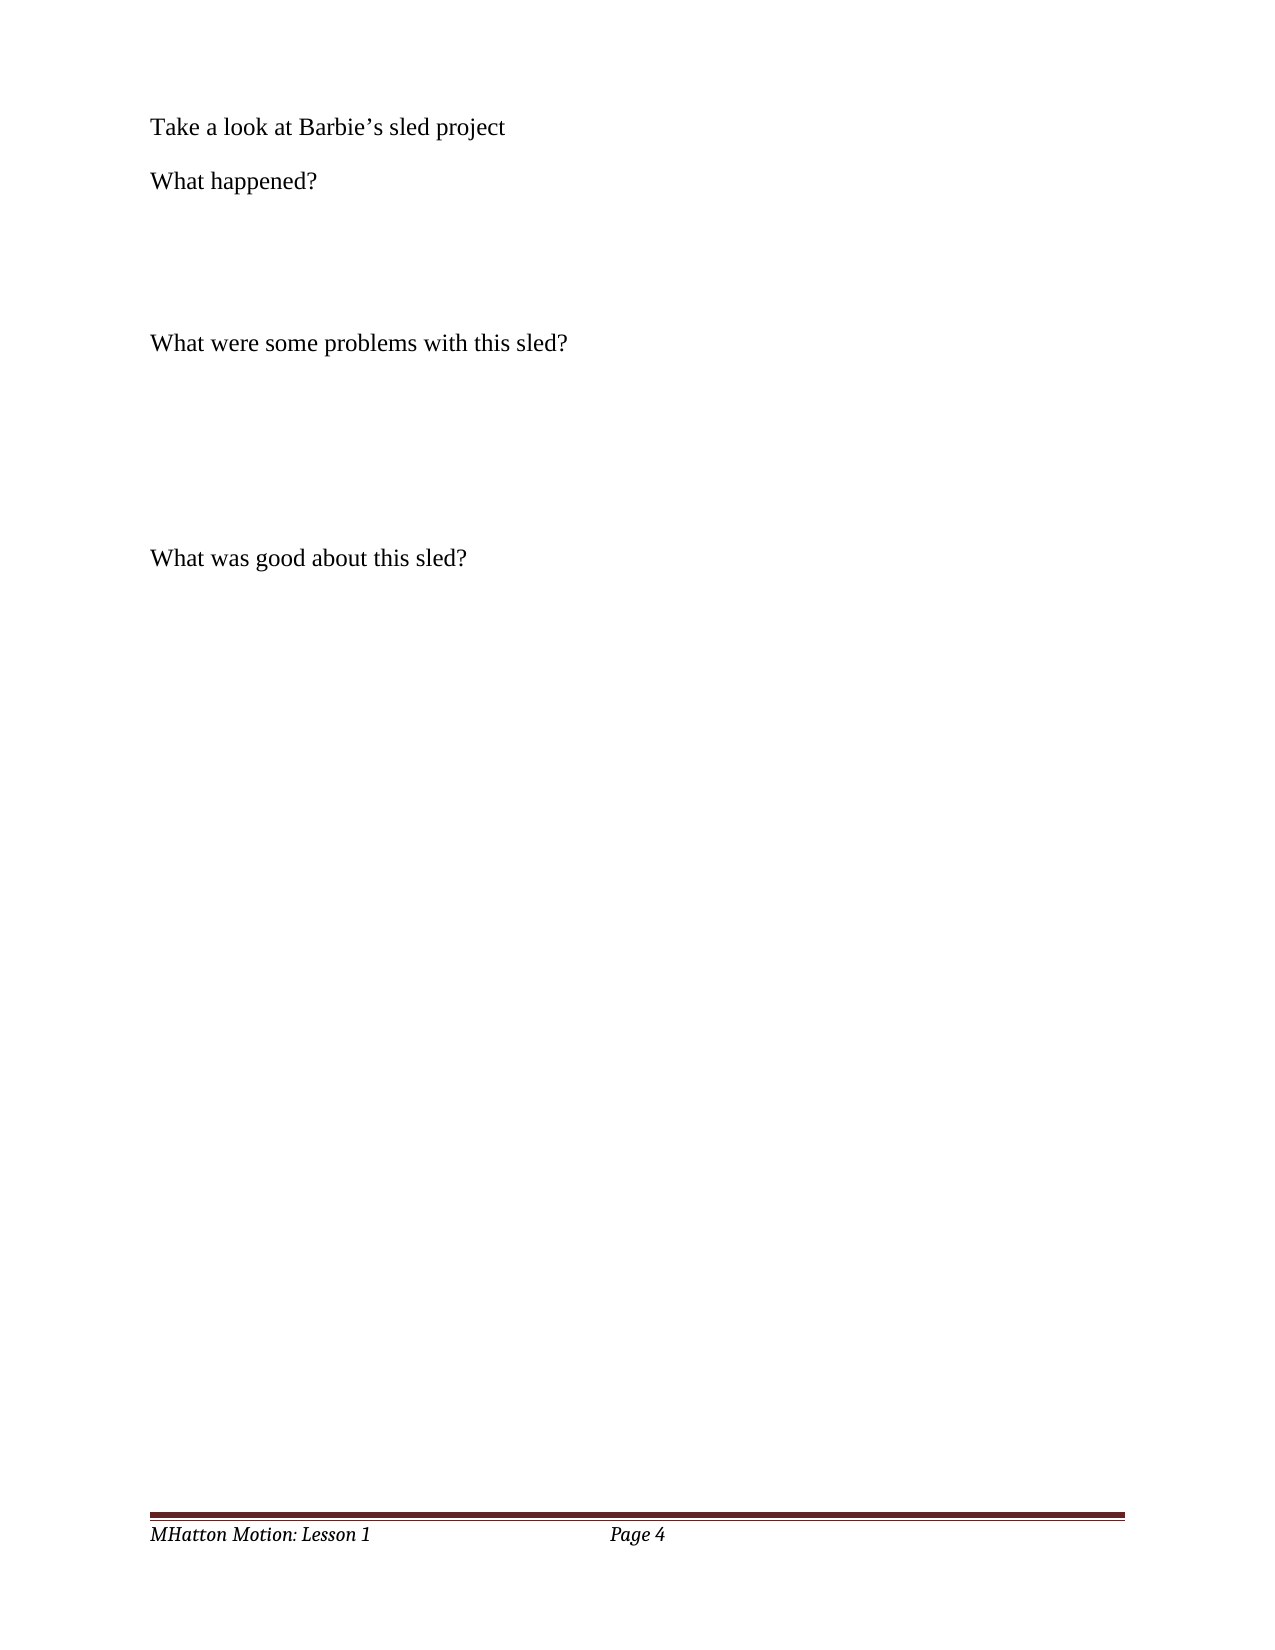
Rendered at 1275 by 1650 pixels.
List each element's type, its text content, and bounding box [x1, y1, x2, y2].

text What happened? [150, 166, 1125, 195]
text Take a look at Barbie’s sled project [150, 112, 1125, 141]
text What was good about this sled? [150, 543, 1125, 572]
text What were some problems with this sled? [150, 328, 1125, 357]
